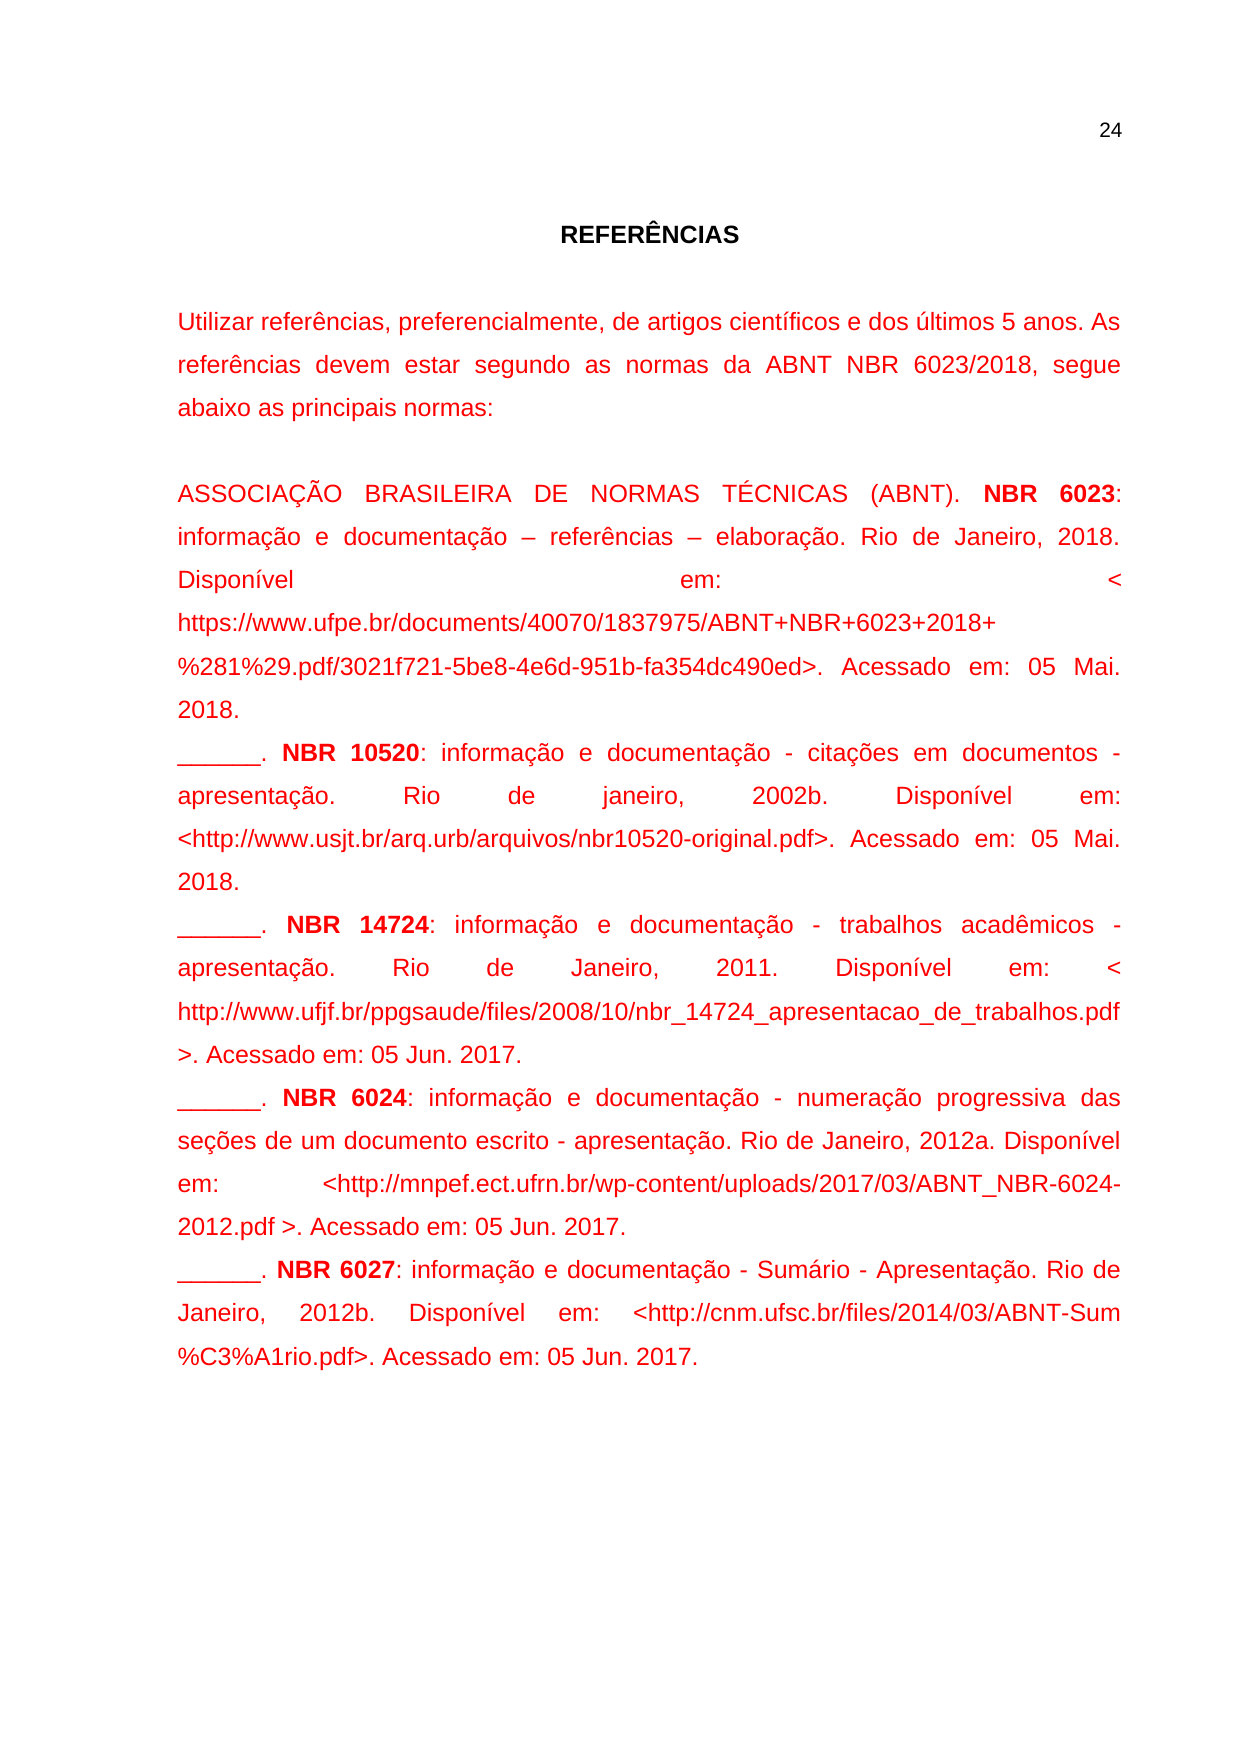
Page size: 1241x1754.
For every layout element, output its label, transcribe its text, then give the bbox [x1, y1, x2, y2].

text ______. NBR 6027: informação e documentação - Sumário - Apresentação. Rio de Janeiro, 2012b. Disponível em: <http://cnm.ufsc.br/files/2014/03/ABNT-Sum%C3%A1rio.pdf>. Acessado em: 05 Jun. 2017. [177, 1255, 1122, 1370]
text ______. NBR 10520: informação e documentação - citações em documentos - apresentação. Rio de janeiro, 2002b. Disponível em: <http://www.usjt.br/arq.urb/arquivos/nbr10520-original.pdf>. Acessado em: 05 Mai. 2018. [177, 738, 1122, 896]
text ASSOCIAÇÃO BRASILEIRA DE NORMAS TÉCNICAS (ABNT). NBR 6023: informação e documentação – referências – elaboração. Rio de Janeiro, 2018. Disponível em: < https://www.ufpe.br/documents/40070/1837975/ABNT+NBR+6023+2018+%281%29.pdf/3021f721-5be8-4e6d-951b-fa354dc490ed>. Acessado em: 05 Mai. 2018. [177, 479, 1122, 723]
text ______. NBR 6024: informação e documentação - numeração progressiva das seções de um documento escrito - apresentação. Rio de Janeiro, 2012a. Disponível em: <http://mnpef.ect.ufrn.br/wp-content/uploads/2017/03/ABNT_NBR-6024-2012.pdf >. Acessado em: 05 Jun. 2017. [177, 1083, 1122, 1241]
subtitle REFERÊNCIAS [177, 220, 1122, 249]
text ______. NBR 14724: informação e documentação - trabalhos acadêmicos - apresentação. Rio de Janeiro, 2011. Disponível em: < http://www.ufjf.br/ppgsaude/files/2008/10/nbr_14724_apresentacao_de_trabalhos.pdf>. Acessado em: 05 Jun. 2017. [177, 910, 1122, 1068]
text Utilizar referências, preferencialmente, de artigos científicos e dos últimos 5 anos. As referências devem estar segundo as normas da ABNT NBR 6023/2018, segue abaixo as principais normas: [177, 307, 1122, 422]
